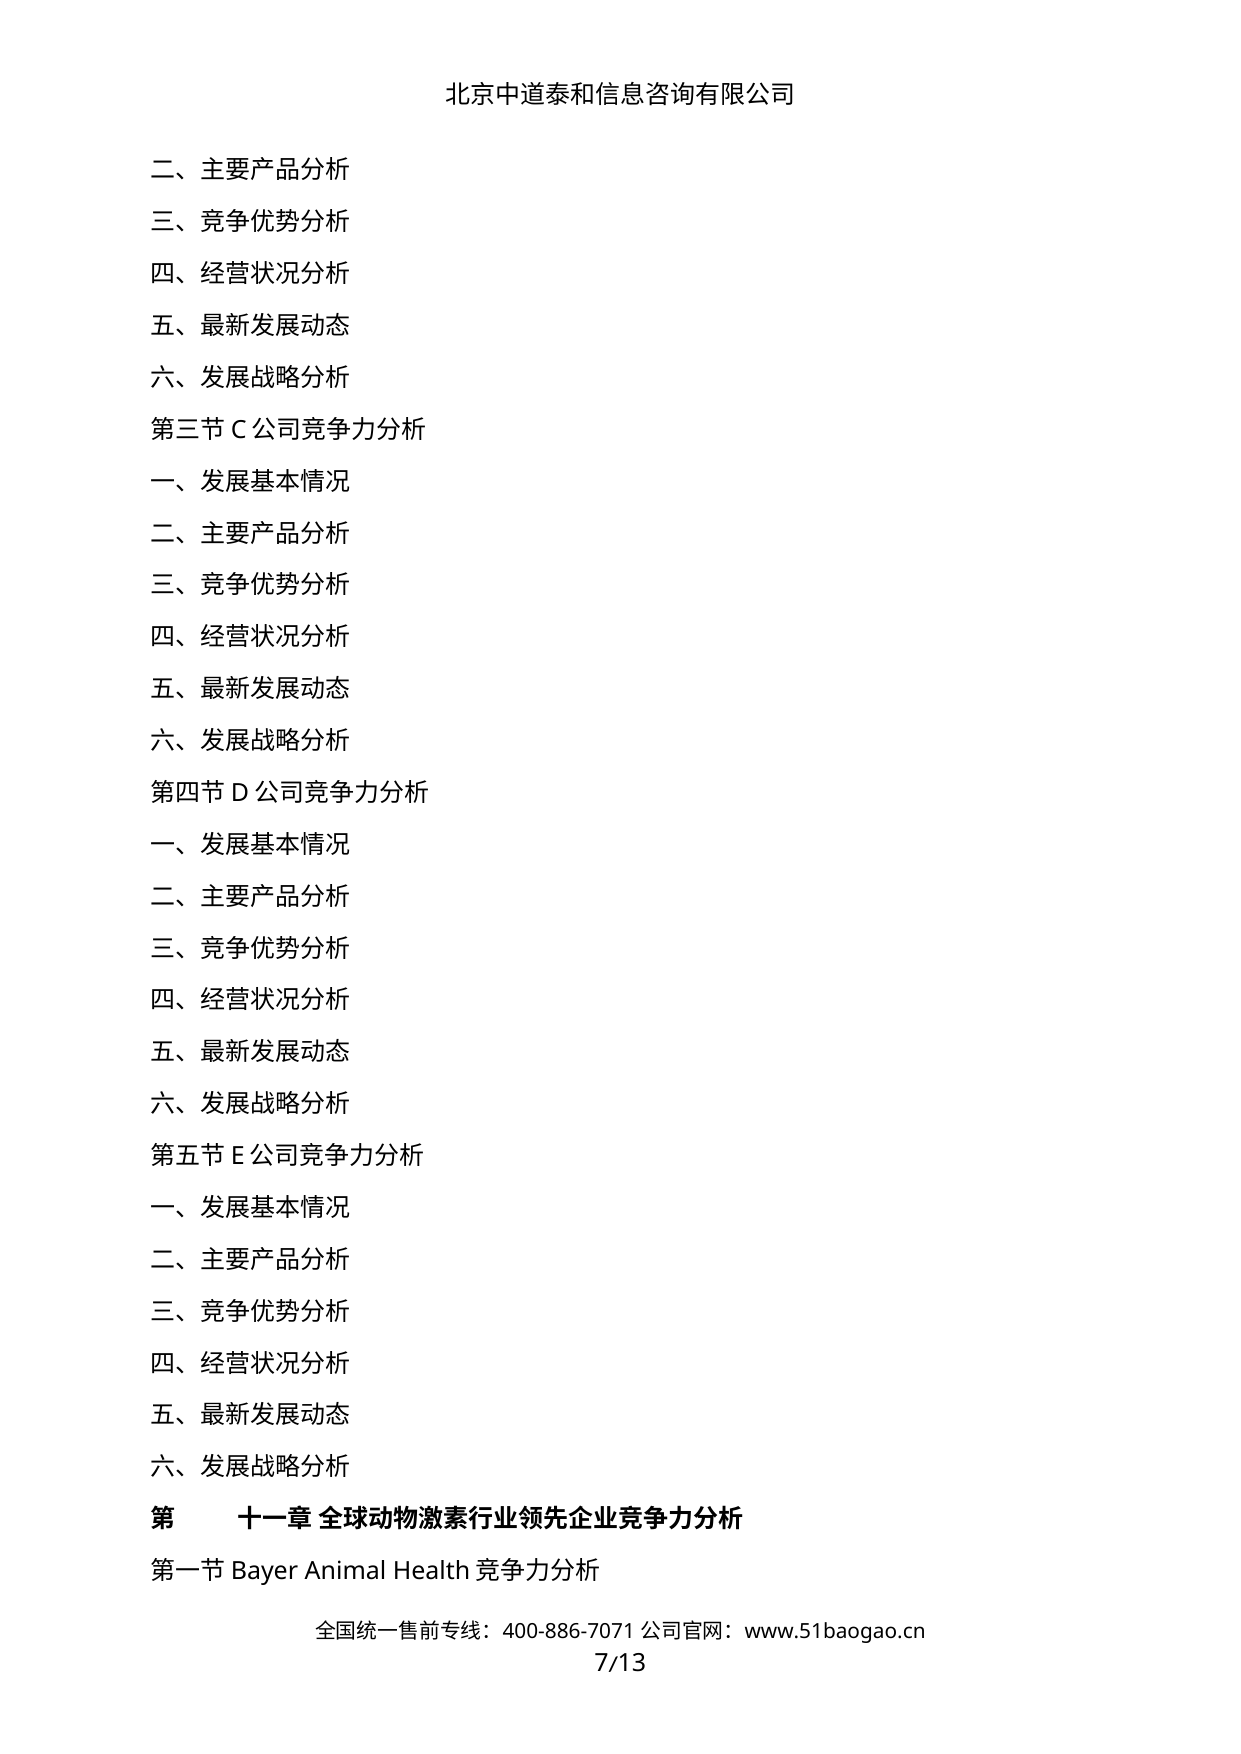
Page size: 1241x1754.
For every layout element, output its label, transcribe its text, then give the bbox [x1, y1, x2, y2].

text 四、经营状况分析 [150, 254, 1090, 290]
text 四、经营状况分析 [150, 617, 1090, 653]
text 二、主要产品分析 [150, 876, 1090, 912]
text 第四节 D公司竞争力分析 [150, 772, 1090, 809]
text 三、竞争优势分析 [150, 1291, 1090, 1327]
text 一、发展基本情况 [150, 824, 1090, 861]
text 一、发展基本情况 [150, 461, 1090, 497]
text 第 十一章 全球动物激素行业领先企业竞争力分析 [150, 1499, 1090, 1535]
text 六、发展战略分析 [150, 357, 1090, 394]
text 六、发展战略分析 [150, 1084, 1090, 1120]
text 五、最新发展动态 [150, 306, 1090, 342]
text 三、竞争优势分析 [150, 565, 1090, 601]
text 五、最新发展动态 [150, 1395, 1090, 1431]
text 二、主要产品分析 [150, 150, 1090, 186]
text 六、发展战略分析 [150, 721, 1090, 757]
text 第三节 C公司竞争力分析 [150, 409, 1090, 446]
text 五、最新发展动态 [150, 669, 1090, 705]
text 第五节 E公司竞争力分析 [150, 1136, 1090, 1172]
text 五、最新发展动态 [150, 1032, 1090, 1068]
text 二、主要产品分析 [150, 1239, 1090, 1276]
text 三、竞争优势分析 [150, 202, 1090, 238]
text 第一节 Bayer Animal Health竞争力分析 [150, 1551, 1090, 1587]
text 二、主要产品分析 [150, 513, 1090, 549]
text 一、发展基本情况 [150, 1187, 1090, 1224]
text 六、发展战略分析 [150, 1447, 1090, 1483]
text 三、竞争优势分析 [150, 928, 1090, 964]
text 四、经营状况分析 [150, 980, 1090, 1016]
text 四、经营状况分析 [150, 1343, 1090, 1379]
